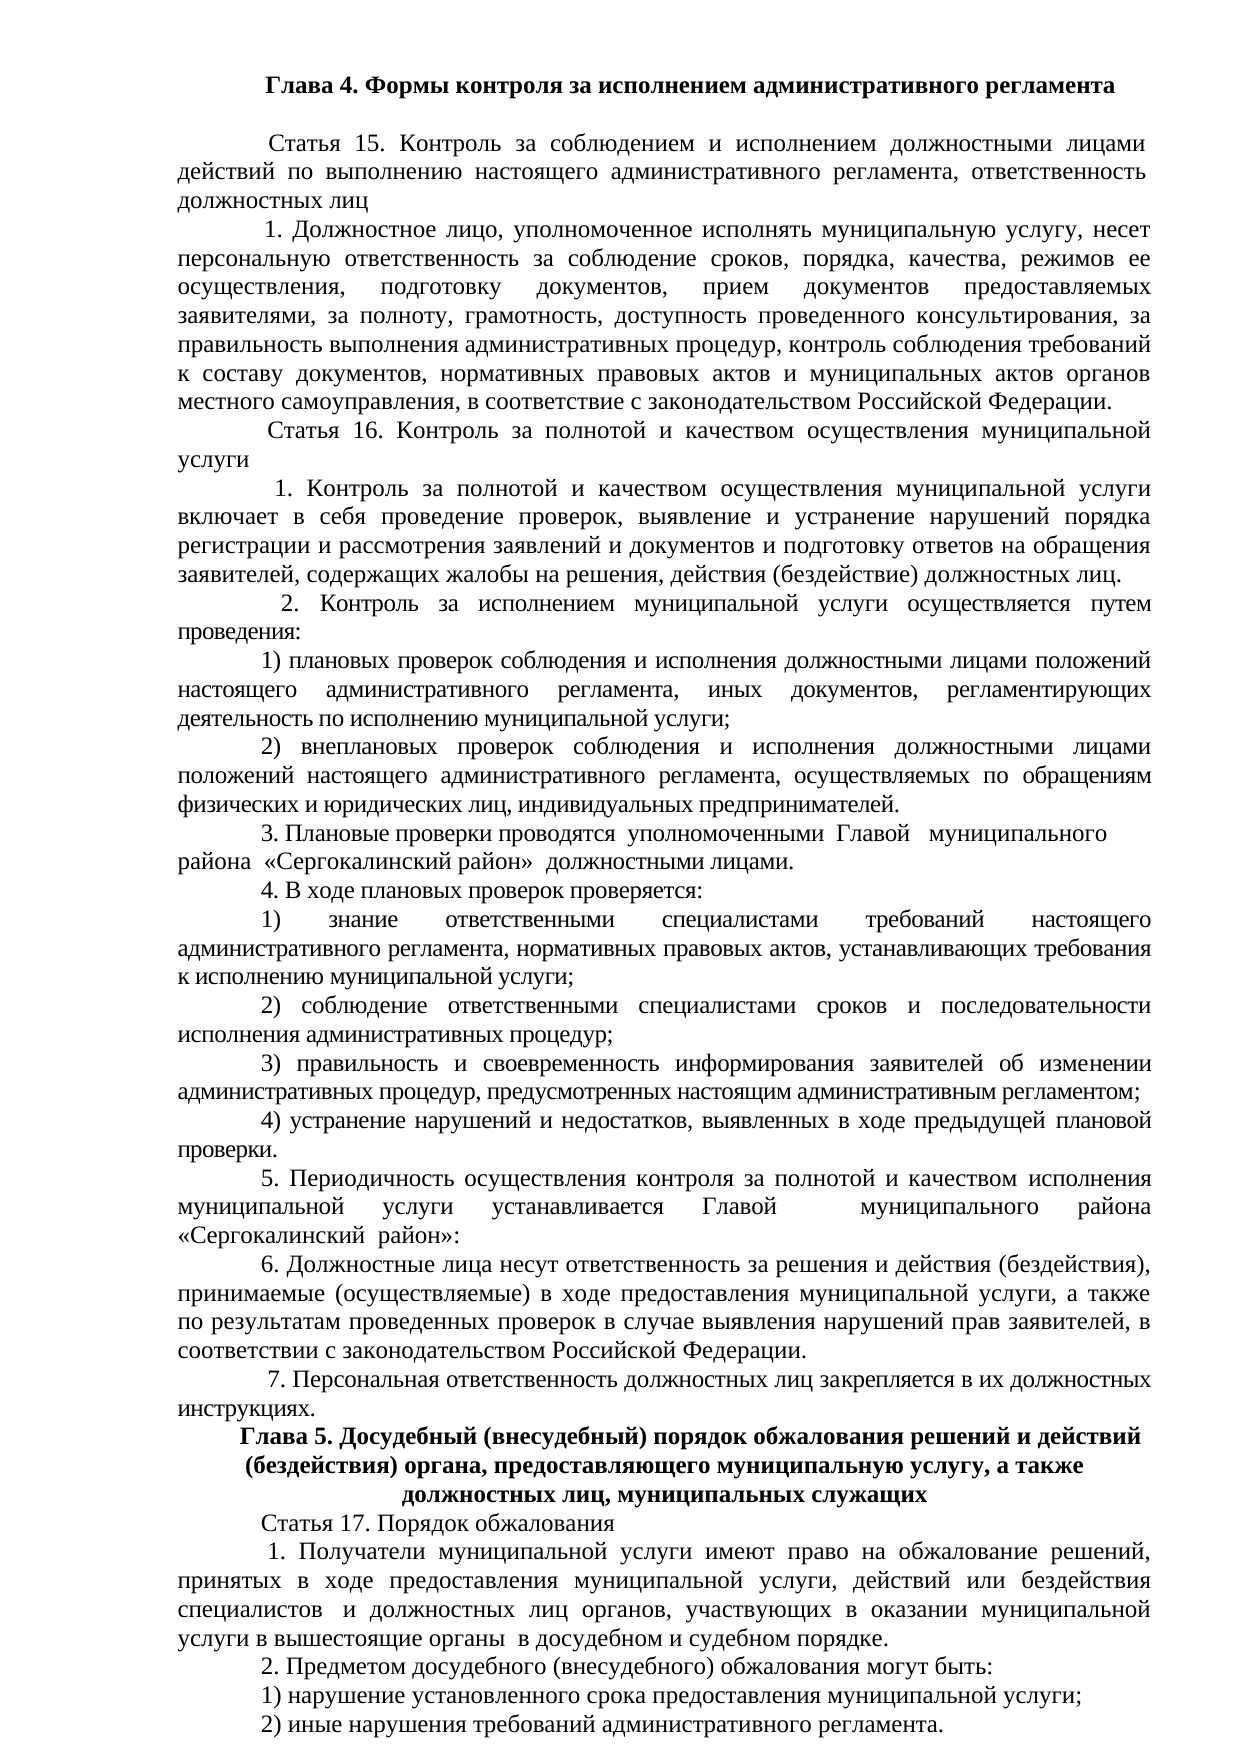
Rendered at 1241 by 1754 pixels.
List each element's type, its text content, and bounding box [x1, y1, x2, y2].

text 2) внеплановых проверок соблюдения и исполнения должностными лицами положений настоящего административного регламента, осуществляемых по обращениям физических и юридических лиц, индивидуальных предпринимателей. [177, 731, 1152, 818]
text 5. Периодичность осуществления контроля за полнотой и качеством исполнения муниципальной услуги устанавливается Главой муниципального района «Сергокалинский район»: [177, 1163, 1152, 1249]
text 4. В ходе плановых проверок проверяется: [177, 875, 1152, 904]
text Глава 5. Досудебный (внесудебный) порядок обжалования решений и действий (бездействия) органа, предоставляющего муниципальную услугу, а также должностных лиц, муниципальных служащих [177, 1421, 1152, 1508]
text 2. Предметом досудебного (внесудебного) обжалования могут быть: [177, 1651, 1152, 1680]
text 1) нарушение установленного срока предоставления муниципальной услуги; [177, 1680, 1152, 1709]
text 2. Контроль за исполнением муниципальной услуги осуществляется путем проведения: [177, 588, 1152, 645]
text 4) устранение нарушений и недостатков, выявленных в ходе предыдущей плановой проверки. [177, 1105, 1152, 1163]
text 1. Получатели муниципальной услуги имеют право на обжалование решений, принятых в ходе предоставления муниципальной услуги, действий или бездействия специалистов и должностных лиц органов, участвующих в оказании муниципальной услуги в вышестоящие органы в досудебном и судебном порядке. [177, 1536, 1152, 1651]
text 6. Должностные лица несут ответственность за решения и действия (бездействия), принимаемые (осуществляемые) в ходе предоставления муниципальной услуги, а также по результатам проведенных проверок в случае выявления нарушений прав заявителей, в соответствии с законодательством Российской Федерации. [177, 1249, 1152, 1364]
text 1. Должностное лицо, уполномоченное исполнять муниципальную услугу, несет персональную ответственность за соблюдение сроков, порядка, качества, режимов ее осуществления, подготовку документов, прием документов предоставляемых заявителями, за полноту, грамотность, доступность проведенного консультирования, за правильность выполнения административных процедур, контроль соблюдения требований к составу документов, нормативных правовых актов и муниципальных актов органов местного самоуправления, в соответствие с законодательством Российской Федерации. [177, 214, 1152, 415]
text 3. Плановые проверки проводятся уполномоченными Главой муниципального района «Сергокалинский район» должностными лицами. [177, 818, 1152, 875]
text 2) иные нарушения требований административного регламента. [177, 1709, 1152, 1738]
text 1) знание ответственными специалистами требований настоящего административного регламента, нормативных правовых актов, устанавливающих требования к исполнению муниципальной услуги; [177, 904, 1152, 990]
text 1) плановых проверок соблюдения и исполнения должностными лицами положений настоящего административного регламента, иных документов, регламентирующих деятельность по исполнению муниципальной услуги; [177, 645, 1152, 731]
text Статья 15. Контроль за соблюдением и исполнением должностными лицами действий по выполнению настоящего административного регламента, ответственность должностных лиц [177, 128, 1147, 214]
text Глава 4. Формы контроля за исполнением административного регламента [177, 70, 1152, 99]
text Статья 17. Порядок обжалования [177, 1508, 1152, 1536]
text Статья 16. Контроль за полнотой и качеством осуществления муниципальной услуги [177, 415, 1152, 473]
text 3) правильность и своевременность информирования заявителей об изменении административных процедур, предусмотренных настоящим административным регламентом; [177, 1048, 1152, 1105]
text 7. Персональная ответственность должностных лиц закрепляется в их должностных инструкциях. [177, 1364, 1152, 1421]
text 1. Контроль за полнотой и качеством осуществления муниципальной услуги включает в себя проведение проверок, выявление и устранение нарушений порядка регистрации и рассмотрения заявлений и документов и подготовку ответов на обращения заявителей, содержащих жалобы на решения, действия (бездействие) должностных лиц. [177, 473, 1152, 588]
text 2) соблюдение ответственными специалистами сроков и последовательности исполнения административных процедур; [177, 990, 1152, 1048]
